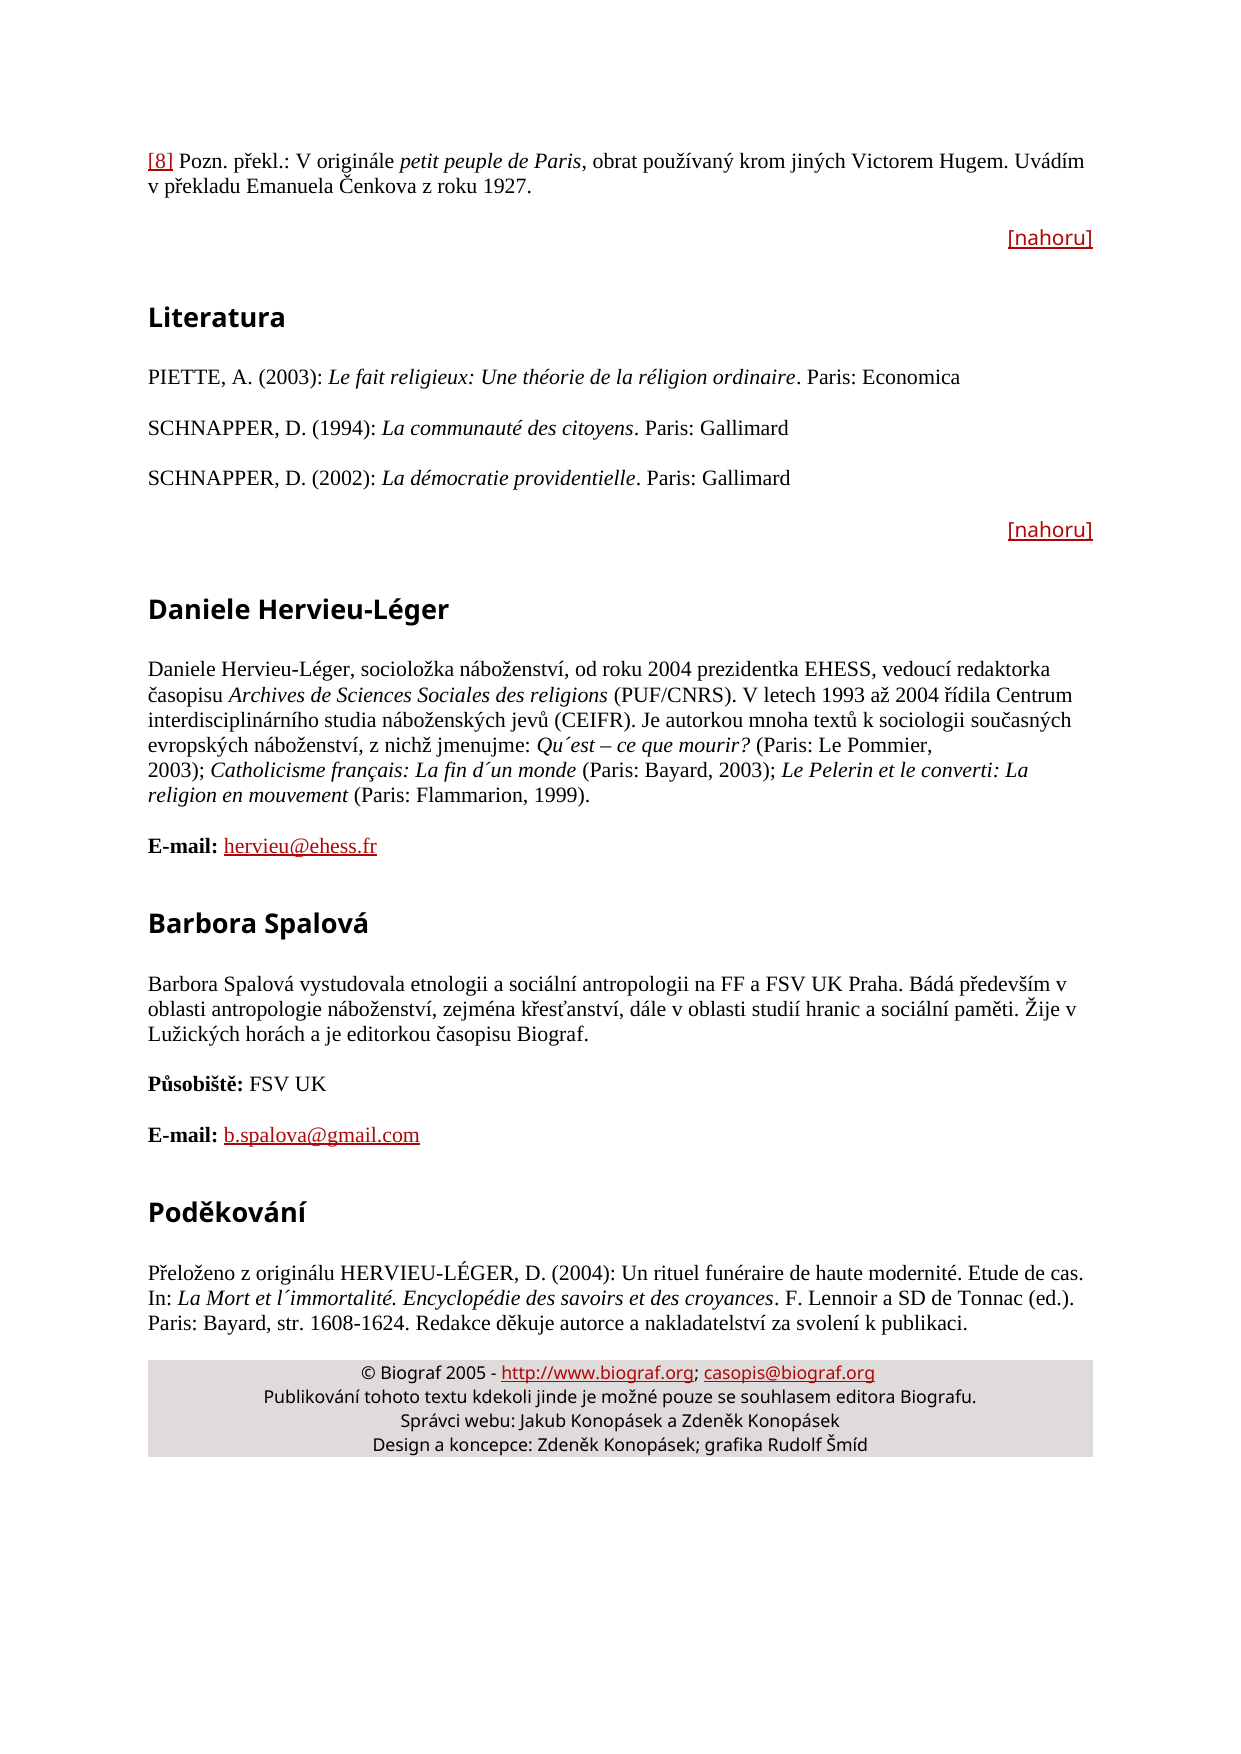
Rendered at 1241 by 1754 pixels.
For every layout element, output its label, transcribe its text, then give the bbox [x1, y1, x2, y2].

text SCHNAPPER, D. (2002): La démocratie providentielle. Paris: Gallimard [148, 465, 1093, 490]
text [nahoru] [148, 515, 1093, 543]
text Barbora Spalová vystudovala etnologii a sociální antropologii na FF a FSV UK Praha. Bádá především v oblasti antropologie náboženství, zejména křesťanství, dále v oblasti studií hranic a sociální paměti. Žije v Lužických horách a je editorkou časopisu Biograf. [148, 971, 1093, 1046]
text Daniele Hervieu-Léger, socioložka náboženství, od roku 2004 prezidentka EHESS, vedoucí redaktorka časopisu Archives de Sciences Sociales des religions (PUF/CNRS). V letech 1993 až 2004 řídila Centrum interdisciplinárního studia náboženských jevů (CEIFR). Je autorkou mnoha textů k sociologii současných evropských náboženství, z nichž jmenujme: Qu´est – ce que mourir? (Paris: Le Pommier, 2003); Catholicisme français: La fin d´un monde (Paris: Bayard, 2003); Le Pelerin et le converti: La religion en mouvement (Paris: Flammarion, 1999). [148, 656, 1093, 808]
text E-mail: b.spalova@gmail.com [148, 1122, 1093, 1147]
text PIETTE, A. (2003): Le fait religieux: Une théorie de la réligion ordinaire. Paris: Economica [148, 364, 1093, 389]
text Poděkování [148, 1194, 1093, 1231]
text [8] Pozn. překl.: V originále petit peuple de Paris, obrat používaný krom jiných Victorem Hugem. Uvádím v překladu Emanuela Čenkova z roku 1927. [148, 148, 1093, 198]
text [nahoru] [148, 223, 1093, 251]
text Literatura [148, 298, 1093, 335]
text © Biograf 2005 - http://www.biograf.org; casopis@biograf.org Publikování tohoto textu kdekoli jinde je možné pouze se souhlasem editora Biografu. Správci webu: Jakub Konopásek a Zdeněk Konopásek Design a koncepce: Zdeněk Konopásek; grafika Rudolf Šmíd [148, 1360, 1093, 1457]
text Přeloženo z originálu HERVIEU-LÉGER, D. (2004): Un rituel funéraire de haute modernité. Etude de cas. In: La Mort et l´immortalité. Encyclopédie des savoirs et des croyances. F. Lennoir a SD de Tonnac (ed.). Paris: Bayard, str. 1608-1624. Redakce děkuje autorce a nakladatelství za svolení k publikaci. [148, 1260, 1093, 1335]
text SCHNAPPER, D. (1994): La communauté des citoyens. Paris: Gallimard [148, 414, 1093, 440]
text Daniele Hervieu-Léger [148, 590, 1093, 627]
text Barbora Spalová [148, 905, 1093, 942]
text E-mail: hervieu@ehess.fr [148, 833, 1093, 858]
text Působiště: FSV UK [148, 1071, 1093, 1097]
